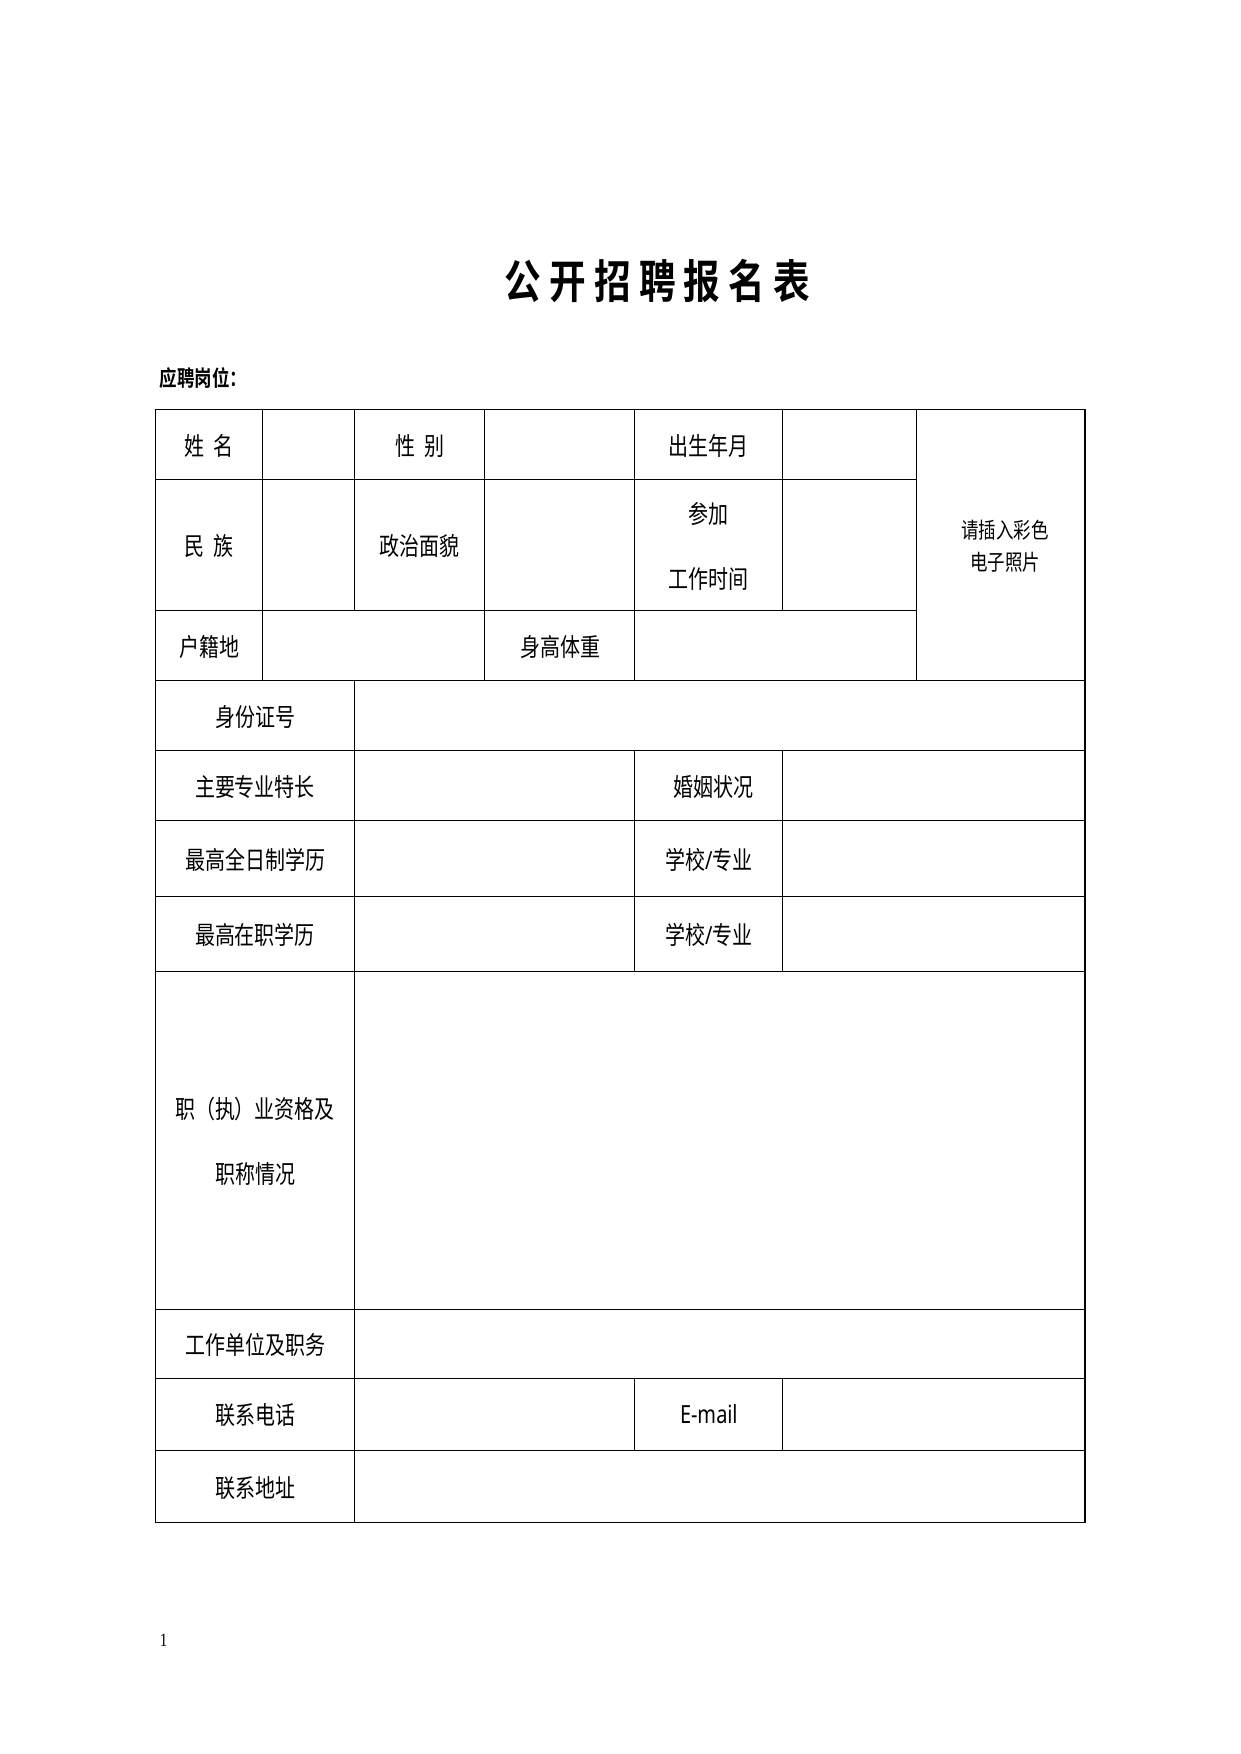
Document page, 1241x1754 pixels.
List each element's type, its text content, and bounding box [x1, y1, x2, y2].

table_cell [355, 1451, 1084, 1522]
table_cell 参加 工作时间 [635, 480, 782, 610]
table_cell 户籍地 [156, 611, 262, 680]
table_cell 民 族 [156, 480, 262, 610]
table_cell [355, 972, 1084, 1308]
text 应聘岗位： [159, 361, 1081, 393]
table_header [783, 410, 916, 479]
table_cell 婚姻状况 [635, 751, 782, 820]
table_cell [355, 681, 1084, 750]
table_cell 学校/专业 [635, 897, 782, 971]
table_header 请插入彩色 电子照片 [917, 410, 1084, 680]
table_cell [635, 611, 916, 680]
table_cell 身高体重 [485, 611, 634, 680]
table_cell 身份证号 [156, 681, 354, 750]
table_cell E-mail [635, 1379, 782, 1449]
table_cell 联系电话 [156, 1379, 354, 1449]
table_cell [355, 1310, 1084, 1377]
table_cell 主要专业特长 [156, 751, 354, 820]
table_cell [485, 480, 634, 610]
table_header 性 别 [355, 410, 484, 479]
table_header 出生年月 [635, 410, 782, 479]
table_header 姓 名 [156, 410, 262, 479]
table_cell 联系地址 [156, 1451, 354, 1522]
table_cell 最高全日制学历 [156, 821, 354, 896]
table_cell 工作单位及职务 [156, 1310, 354, 1377]
table_cell [783, 480, 916, 610]
table_cell [783, 821, 1084, 896]
table_header [485, 410, 634, 479]
table_cell [263, 480, 354, 610]
table_cell [783, 751, 1084, 820]
table_cell [355, 751, 634, 820]
table_cell [355, 821, 634, 896]
table_header [263, 410, 354, 479]
table_cell 最高在职学历 [156, 897, 354, 971]
table_cell [783, 897, 1084, 971]
table_cell [355, 1379, 634, 1449]
table_cell [263, 611, 484, 680]
table_cell 学校/专业 [635, 821, 782, 896]
table_cell 职（执）业资格及职称情况 [156, 972, 354, 1308]
table_cell 政治面貌 [355, 480, 484, 610]
table_cell [783, 1379, 1084, 1449]
table_cell [355, 897, 634, 971]
text 公 开 招 聘 报 名 表 [159, 230, 1081, 327]
